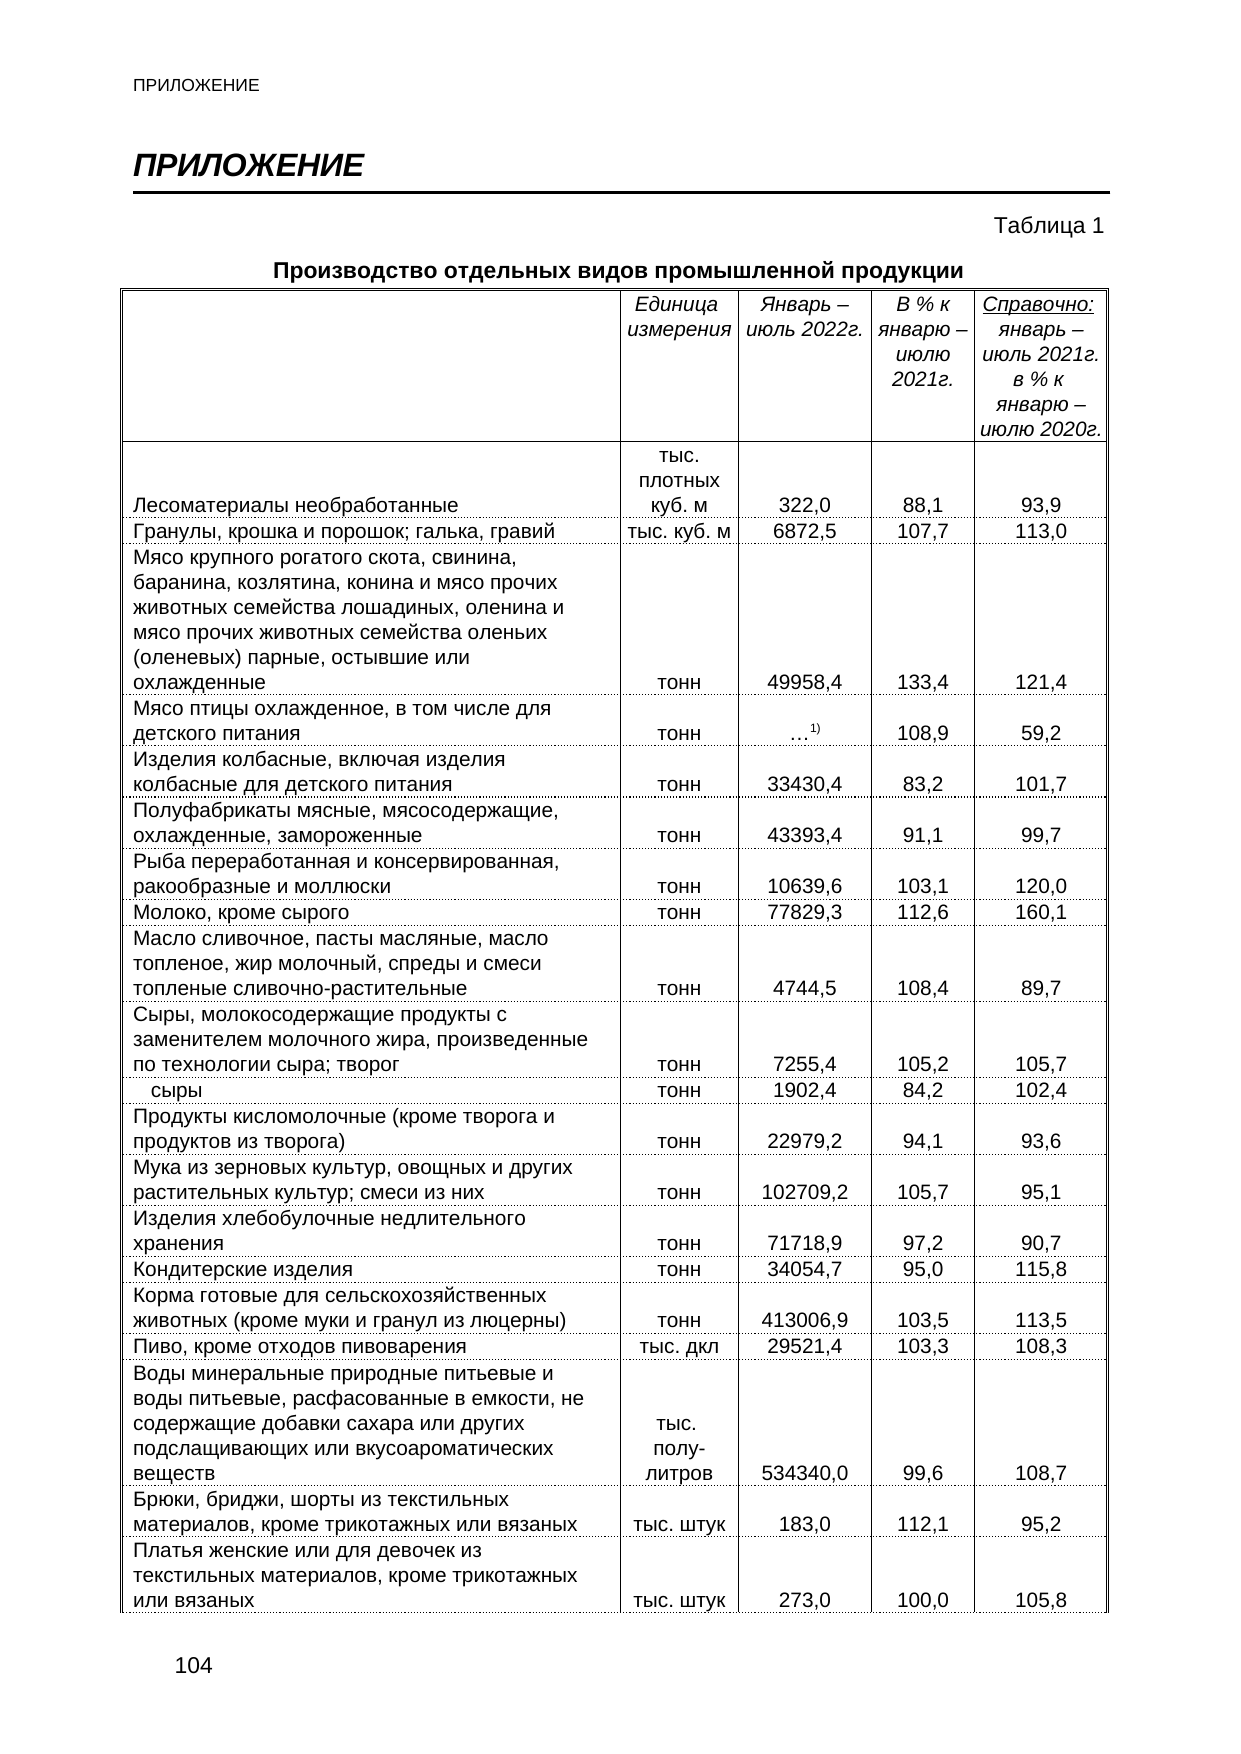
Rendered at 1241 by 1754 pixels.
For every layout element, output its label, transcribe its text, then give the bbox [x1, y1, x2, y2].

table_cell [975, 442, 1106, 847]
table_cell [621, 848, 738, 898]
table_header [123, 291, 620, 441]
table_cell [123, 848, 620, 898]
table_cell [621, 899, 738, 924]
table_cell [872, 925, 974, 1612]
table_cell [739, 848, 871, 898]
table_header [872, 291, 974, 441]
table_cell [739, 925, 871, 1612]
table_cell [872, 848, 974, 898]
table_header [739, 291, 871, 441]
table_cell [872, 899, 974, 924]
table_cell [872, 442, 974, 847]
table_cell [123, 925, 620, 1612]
text Таблица 1 [133, 212, 1104, 239]
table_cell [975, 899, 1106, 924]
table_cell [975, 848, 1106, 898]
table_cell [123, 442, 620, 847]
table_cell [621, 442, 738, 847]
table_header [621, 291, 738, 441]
text Приложение [133, 137, 1110, 191]
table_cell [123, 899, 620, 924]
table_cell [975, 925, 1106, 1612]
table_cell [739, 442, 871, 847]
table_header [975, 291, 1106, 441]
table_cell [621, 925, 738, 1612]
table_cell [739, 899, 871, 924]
text Производство отдельных видов промышленной продукции [133, 257, 1104, 283]
